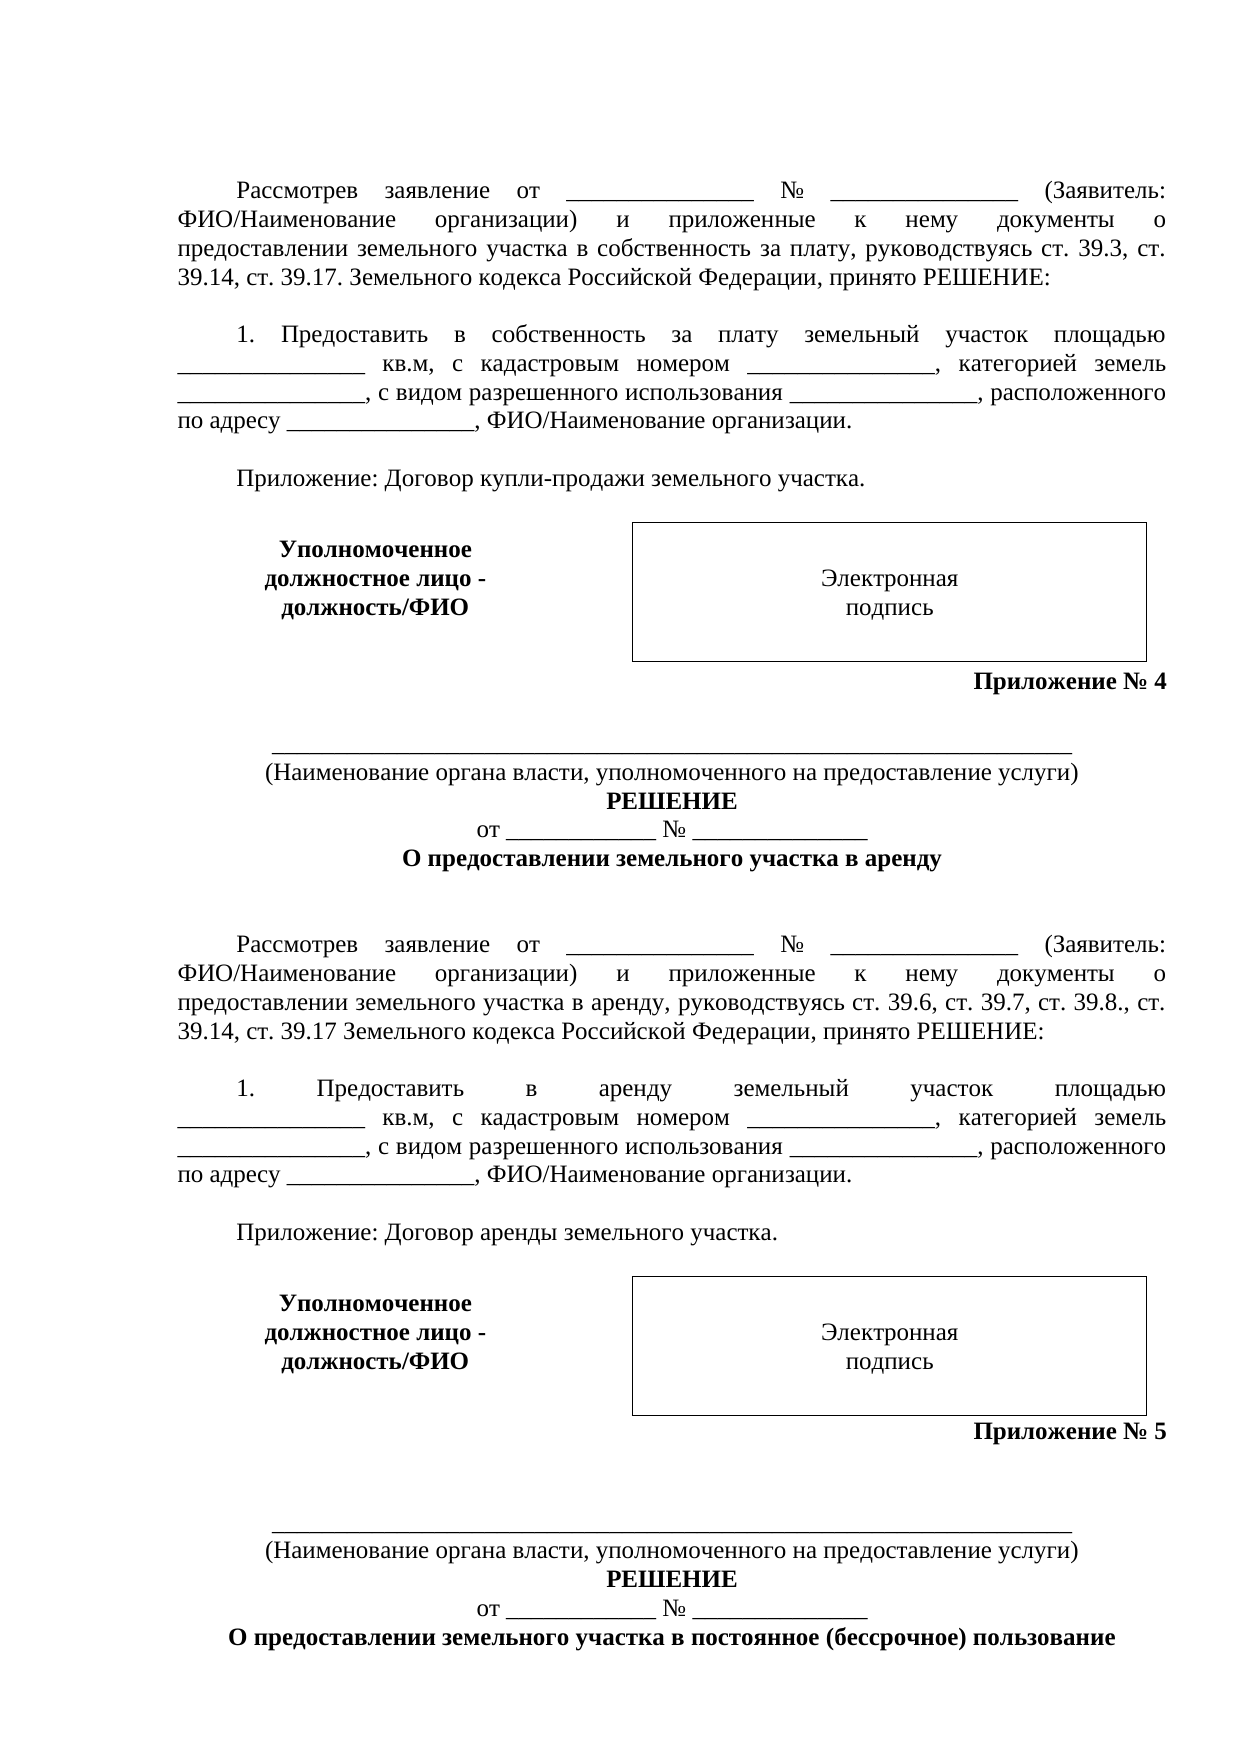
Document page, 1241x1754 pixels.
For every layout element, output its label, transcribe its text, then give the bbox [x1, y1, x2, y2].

text ________________________________________________________________ [177, 1478, 1167, 1535]
table_header Уполномоченное должностное лицо - должность/ФИО [118, 522, 632, 661]
text ________________________________________________________________ [177, 699, 1167, 757]
text Приложение: Договор купли-продажи земельного участка. [177, 463, 1167, 492]
text Рассмотрев заявление от _______________ № _______________ (Заявитель: ФИО/Наименование организации) и приложенные к нему документы о предоставлении земельного участка в собственность за плату, руководствуясь ст. 39.3, ст. 39.14, ст. 39.17. Земельного кодекса Российской Федерации, принято РЕШЕНИЕ: [177, 176, 1167, 291]
text 1. Предоставить в аренду земельный участок площадью _______________ кв.м, с кадастровым номером _______________, категорией земель _______________, с видом разрешенного использования _______________, расположенного по адресу _______________, ФИО/Наименование организации. [177, 1073, 1167, 1188]
table_header Уполномоченное должностное лицо - должность/ФИО [118, 1276, 632, 1415]
text Приложение: Договор аренды земельного участка. [177, 1217, 1167, 1246]
text Рассмотрев заявление от _______________ № _______________ (Заявитель: ФИО/Наименование организации) и приложенные к нему документы о предоставлении земельного участка в аренду, руководствуясь ст. 39.6, ст. 39.7, ст. 39.8., ст. 39.14, ст. 39.17 Земельного кодекса Российской Федерации, принято РЕШЕНИЕ: [177, 929, 1167, 1044]
text (Наименование органа власти, уполномоченного на предоставление услуги) РЕШЕНИЕ от ____________ № ______________ О предоставлении земельного участка в аренду [177, 757, 1167, 872]
table_header Электронная подпись [633, 523, 1146, 661]
text Приложение № 5 [177, 1274, 1167, 1445]
table_header Электронная подпись [633, 1277, 1146, 1415]
text 1. Предоставить в собственность за плату земельный участок площадью _______________ кв.м, с кадастровым номером _______________, категорией земель _______________, с видом разрешенного использования _______________, расположенного по адресу _______________, ФИО/Наименование организации. [177, 319, 1167, 434]
text Приложение № 4 [177, 554, 1167, 695]
text (Наименование органа власти, уполномоченного на предоставление услуги) РЕШЕНИЕ от ____________ № ______________ О предоставлении земельного участка в постоянное (бессрочное) пользование [177, 1535, 1167, 1650]
